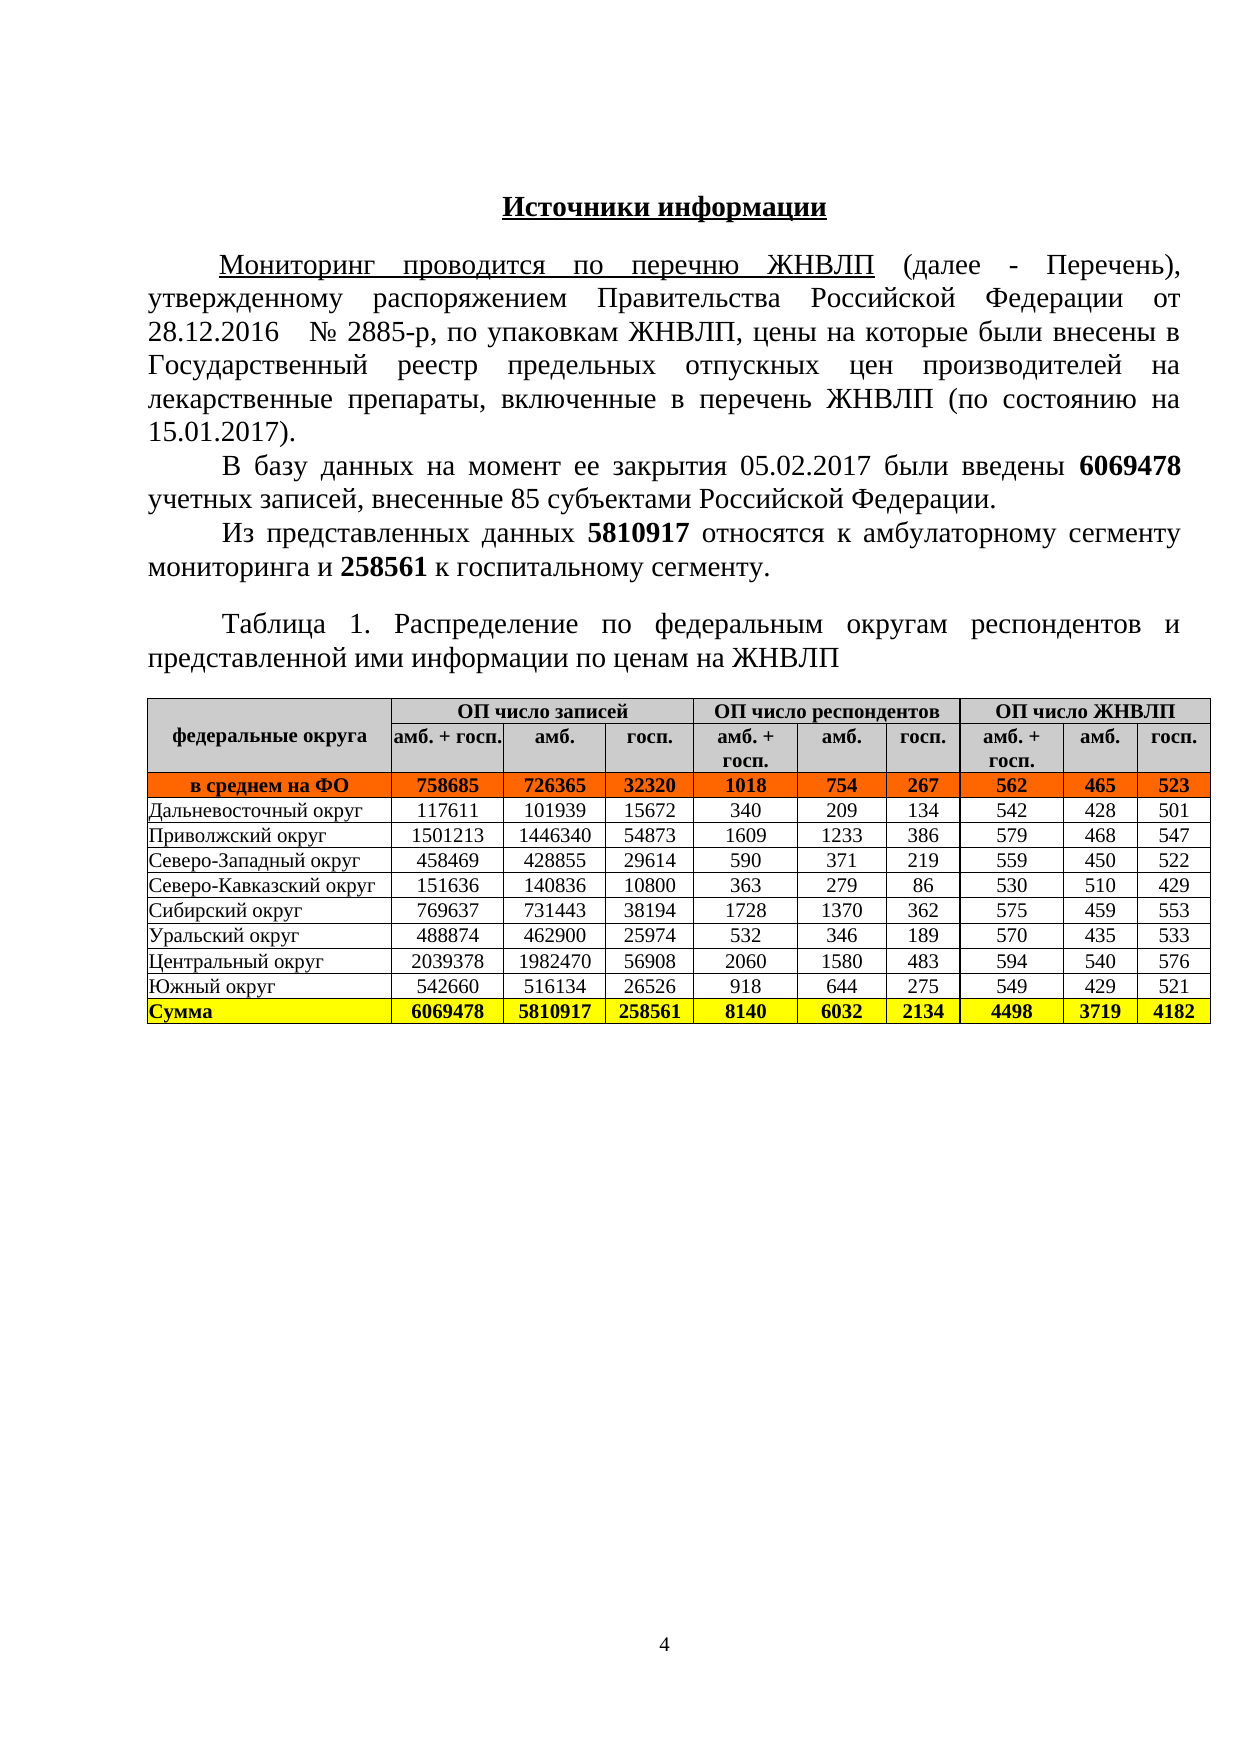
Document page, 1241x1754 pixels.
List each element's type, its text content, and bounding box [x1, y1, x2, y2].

table_cell 386 [887, 823, 959, 847]
table_cell 8140 [694, 999, 797, 1023]
table_cell 576 [1138, 949, 1210, 973]
table_cell 533 [1138, 924, 1210, 947]
table_cell 429 [1064, 974, 1137, 998]
text Источники информации [148, 189, 1181, 223]
table_cell 362 [887, 898, 959, 922]
table_cell 547 [1138, 823, 1210, 847]
table_cell 340 [694, 798, 797, 822]
table_cell 483 [887, 949, 959, 973]
table_cell амб. + госп. [392, 724, 503, 772]
table_cell 267 [887, 773, 959, 797]
table_cell 523 [1138, 773, 1210, 797]
table_cell амб. + госп. [694, 724, 797, 772]
table_cell 731443 [504, 898, 605, 922]
table_cell 117611 [392, 798, 503, 822]
table_cell 4498 [961, 999, 1063, 1023]
table_cell 279 [798, 873, 886, 897]
table_cell 38194 [606, 898, 693, 922]
table_cell 465 [1064, 773, 1137, 797]
table_cell Северо-Западный округ [148, 848, 391, 872]
table_cell госп. [887, 724, 959, 772]
table_cell 428 [1064, 798, 1137, 822]
table_header ОП число ЖНВЛП [961, 699, 1210, 723]
table_cell 140836 [504, 873, 605, 897]
table_cell 1018 [694, 773, 797, 797]
table_cell 488874 [392, 924, 503, 947]
table_cell Сибирский округ [148, 898, 391, 922]
table_cell 530 [961, 873, 1063, 897]
table_cell Уральский округ [148, 924, 391, 947]
table_cell 468 [1064, 823, 1137, 847]
table_cell Южный округ [148, 974, 391, 998]
table_cell 25974 [606, 924, 693, 947]
table_cell 2060 [694, 949, 797, 973]
table_cell 2039378 [392, 949, 503, 973]
table_cell 458469 [392, 848, 503, 872]
table_cell 1233 [798, 823, 886, 847]
table_cell 553 [1138, 898, 1210, 922]
table_cell 549 [961, 974, 1063, 998]
table_cell 26526 [606, 974, 693, 998]
table_cell 1446340 [504, 823, 605, 847]
table_cell амб. [798, 724, 886, 772]
text Из представленных данных 5810917 относятся к амбулаторному сегменту мониторинга и 258561 к госпитальному сегменту. [148, 515, 1181, 582]
table_cell Центральный округ [148, 949, 391, 973]
table_cell 501 [1138, 798, 1210, 822]
table_cell 769637 [392, 898, 503, 922]
table_header ОП число респондентов [694, 699, 959, 723]
table_cell 428855 [504, 848, 605, 872]
table_cell 1728 [694, 898, 797, 922]
table_cell 86 [887, 873, 959, 897]
table_cell 540 [1064, 949, 1137, 973]
table_cell 758685 [392, 773, 503, 797]
table_cell 590 [694, 848, 797, 872]
table_cell 754 [798, 773, 886, 797]
table_cell 209 [798, 798, 886, 822]
table_cell 32320 [606, 773, 693, 797]
table_cell 562 [961, 773, 1063, 797]
table_cell Дальневосточный округ [148, 798, 391, 822]
table_header ОП число записей [392, 699, 693, 723]
table_cell 6032 [798, 999, 886, 1023]
table_cell 570 [961, 924, 1063, 947]
table_cell 726365 [504, 773, 605, 797]
table_cell амб. [1064, 724, 1137, 772]
table_cell 346 [798, 924, 886, 947]
table_cell 371 [798, 848, 886, 872]
table_cell 3719 [1064, 999, 1137, 1023]
table_cell 510 [1064, 873, 1137, 897]
table_cell 521 [1138, 974, 1210, 998]
table_cell 462900 [504, 924, 605, 947]
table_cell 594 [961, 949, 1063, 973]
table_header федеральные округа [148, 699, 391, 772]
table_cell 10800 [606, 873, 693, 897]
table_cell 5810917 [504, 999, 605, 1023]
table_cell в среднем на ФО [148, 773, 391, 797]
table_cell 29614 [606, 848, 693, 872]
table_cell 56908 [606, 949, 693, 973]
table_cell Приволжский округ [148, 823, 391, 847]
table_cell Сумма [148, 999, 391, 1023]
table_cell госп. [1138, 724, 1210, 772]
table_cell 429 [1138, 873, 1210, 897]
table_cell 134 [887, 798, 959, 822]
table_cell 516134 [504, 974, 605, 998]
table_cell 151636 [392, 873, 503, 897]
table_cell 435 [1064, 924, 1137, 947]
table_cell Северо-Кавказский округ [148, 873, 391, 897]
table_cell 1370 [798, 898, 886, 922]
table_cell 532 [694, 924, 797, 947]
table_cell 918 [694, 974, 797, 998]
table_cell 1982470 [504, 949, 605, 973]
table_cell 542660 [392, 974, 503, 998]
table_cell 1501213 [392, 823, 503, 847]
table_cell 275 [887, 974, 959, 998]
table_cell 363 [694, 873, 797, 897]
table_cell 575 [961, 898, 1063, 922]
table_cell 579 [961, 823, 1063, 847]
table_cell 644 [798, 974, 886, 998]
table_cell 1609 [694, 823, 797, 847]
text Таблица 1. Распределение по федеральным округам респондентов и представленной ими информации по ценам на ЖНВЛП [148, 606, 1181, 673]
table_cell 54873 [606, 823, 693, 847]
table_cell амб. + госп. [961, 724, 1063, 772]
table_cell 101939 [504, 798, 605, 822]
table_cell 522 [1138, 848, 1210, 872]
text В базу данных на момент ее закрытия 05.02.2017 были введены 6069478 учетных записей, внесенные 85 субъектами Российской Федерации. [148, 448, 1181, 515]
table_cell 542 [961, 798, 1063, 822]
table_cell 450 [1064, 848, 1137, 872]
table_cell 559 [961, 848, 1063, 872]
table_cell 6069478 [392, 999, 503, 1023]
table_cell амб. [504, 724, 605, 772]
table_cell 1580 [798, 949, 886, 973]
table_cell 15672 [606, 798, 693, 822]
table_cell 2134 [887, 999, 959, 1023]
table_cell 4182 [1138, 999, 1210, 1023]
table_cell госп. [606, 724, 693, 772]
table_cell 219 [887, 848, 959, 872]
table_cell 258561 [606, 999, 693, 1023]
text Мониторинг проводится по перечню ЖНВЛП (далее - Перечень), утвержденному распоряжением Правительства Российской Федерации от 28.12.2016 № 2885-р, по упаковкам ЖНВЛП, цены на которые были внесены в Государственный реестр предельных отпускных цен производителей на лекарственные препараты, включенные в перечень ЖНВЛП (по состоянию на 15.01.2017). [148, 247, 1181, 448]
table_cell 189 [887, 924, 959, 947]
table_cell 459 [1064, 898, 1137, 922]
